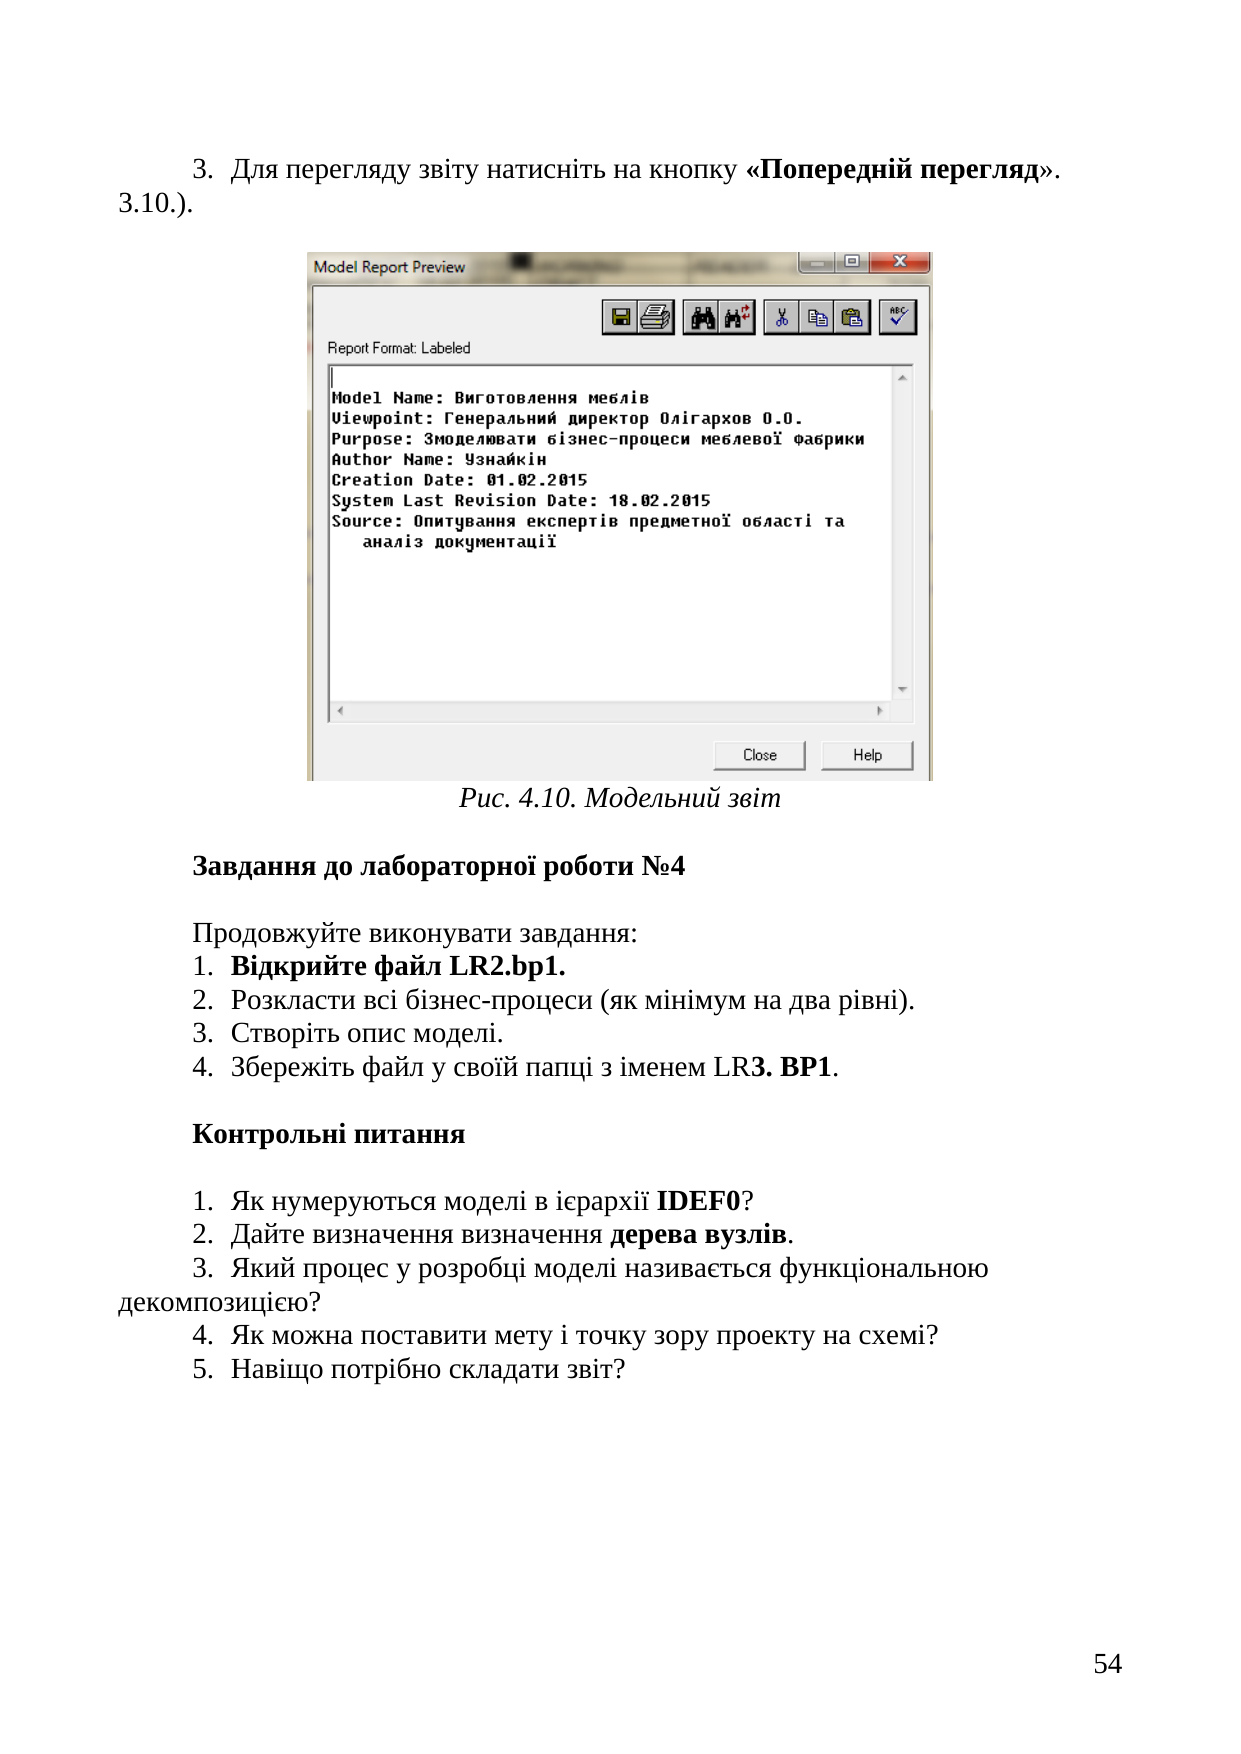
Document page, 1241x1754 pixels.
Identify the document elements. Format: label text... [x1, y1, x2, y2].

list Дайте визначення визначення дерева вузлів. [118, 1217, 1122, 1250]
list Відкрийте файл LR2.bp1. [118, 948, 1122, 982]
list Який процес у розробці моделі називається функціональною декомпозицією? [118, 1250, 1122, 1317]
text Рис. 4.10. Модельний звіт [118, 781, 1122, 814]
text Продовжуйте виконувати завдання: [118, 915, 1122, 948]
list Розкласти всі бізнес-процеси (як мінімум на два рівні). [118, 982, 1122, 1015]
subtitle Завдання до лабораторної роботи №4 [118, 848, 1122, 881]
list Як можна поставити мету і точку зору проекту на схемі? [118, 1317, 1122, 1351]
list Навіщо потрібно складати звіт? [118, 1351, 1122, 1384]
subtitle Контрольні питання [118, 1116, 1122, 1149]
list Створіть опис моделі. [118, 1015, 1122, 1049]
picture [307, 252, 933, 781]
list Для перегляду звіту натисніть на кнопку «Попередній перегляд». 3.10.). [118, 152, 1122, 219]
list Збережіть файл у своїй папці з іменем LR3. ВР1. [118, 1049, 1122, 1082]
list Як нумеруються моделі в ієрархії IDEF0? [118, 1183, 1122, 1217]
